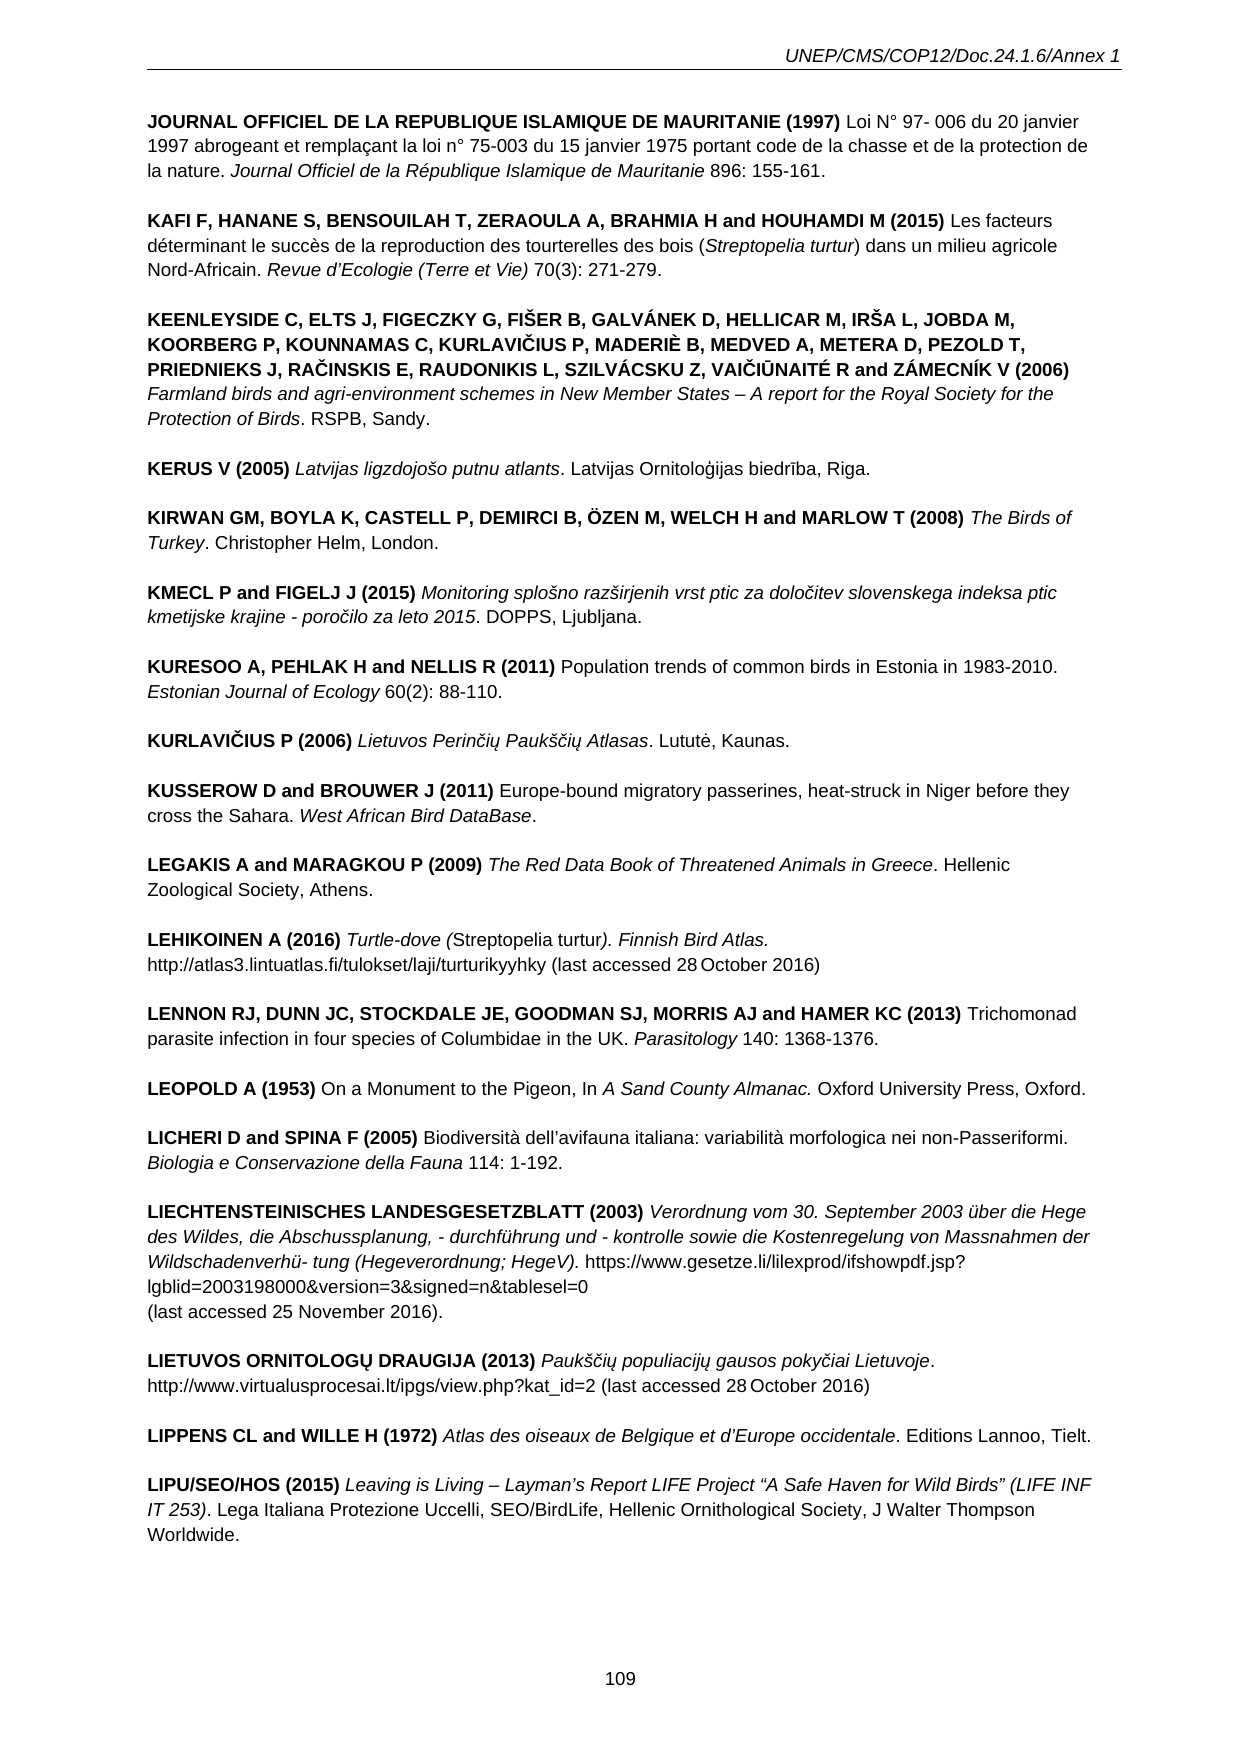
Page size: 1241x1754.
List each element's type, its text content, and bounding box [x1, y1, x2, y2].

text LEHIKOINEN A (2016) Turtle-dove (Streptopelia turtur). Finnish Bird Atlas. http://atlas3.lintuatlas.fi/tulokset/laji/turturikyyhky (last accessed 28 October 2016) [147, 928, 1093, 975]
text KUSSEROW D and BROUWER J (2011) Europe-bound migratory passerines, heat-struck in Niger before they cross the Sahara. West African Bird DataBase. [147, 780, 1093, 826]
text LEOPOLD A (1953) On a Monument to the Pigeon, In A Sand County Almanac. Oxford University Press, Oxford. [147, 1077, 1093, 1099]
text LIPPENS CL and WILLE H (1972) Atlas des oiseaux de Belgique et d’Europe occidentale. Editions Lannoo, Tielt. [147, 1424, 1093, 1446]
text LIPU/SEO/HOS (2015) Leaving is Living – Layman’s Report LIFE Project “A Safe Haven for Wild Birds” (LIFE INF IT 253). Lega Italiana Protezione Uccelli, SEO/BirdLife, Hellenic Ornithological Society, J Walter Thompson Worldwide. [147, 1474, 1093, 1545]
text KAFI F, HANANE S, BENSOUILAH T, ZERAOULA A, BRAHMIA H and HOUHAMDI M (2015) Les facteurs déterminant le succès de la reproduction des tourterelles des bois (Streptopelia turtur) dans un milieu agricole Nord-Africain. Revue d’Ecologie (Terre et Vie) 70(3): 271-279. [147, 209, 1093, 281]
text (last accessed 25 November 2016). [147, 1300, 1093, 1322]
text KMECL P and FIGELJ J (2015) Monitoring splošno razširjenih vrst ptic za določitev slovenskega indeksa ptic kmetijske krajine - poročilo za leto 2015. DOPPS, Ljubljana. [147, 581, 1093, 628]
text KURLAVIČIUS P (2006) Lietuvos Perinčių Paukščių Atlasas. Lututė, Kaunas. [147, 730, 1093, 752]
text LEGAKIS A and MARAGKOU P (2009) The Red Data Book of Threatened Animals in Greece. Hellenic Zoological Society, Athens. [147, 854, 1093, 901]
text LIECHTENSTEINISCHES LANDESGESETZBLATT (2003) Verordnung vom 30. September 2003 über die Hege des Wildes, die Abschussplanung, - durchführung und - kontrolle sowie die Kostenregelung von Massnahmen der Wildschadenverhü- tung (Hegeverordnung; HegeV). https://www.gesetze.li/lilexprod/ifshowpdf.jsp?lgblid=2003198000&version=3&signed=n&tablesel=0 [147, 1201, 1093, 1297]
text LENNON RJ, DUNN JC, STOCKDALE JE, GOODMAN SJ, MORRIS AJ and HAMER KC (2013) Trichomonad parasite infection in four species of Columbidae in the UK. Parasitology 140: 1368-1376. [147, 1003, 1093, 1049]
text KERUS V (2005) Latvijas ligzdojošo putnu atlants. Latvijas Ornitoloģijas biedrība, Riga. [147, 457, 1093, 479]
text KEENLEYSIDE C, ELTS J, FIGECZKY G, FIŠER B, GALVÁNEK D, HELLICAR M, IRŠA L, JOBDA M, KOORBERG P, KOUNNAMAS C, KURLAVIČIUS P, MADERIÈ B, MEDVED A, METERA D, PEZOLD T, PRIEDNIEKS J, RAČINSKIS E, RAUDONIKIS L, SZILVÁCSKU Z, VAIČIŪNAITÉ R and ZÁMECNÍK V (2006) Farmland birds and agri-environment schemes in New Member States – A report for the Royal Society for the Protection of Birds. RSPB, Sandy. [147, 309, 1093, 429]
text LICHERI D and SPINA F (2005) Biodiversità dell’avifauna italiana: variabilità morfologica nei non-Passeriformi. Biologia e Conservazione della Fauna 114: 1-192. [147, 1127, 1093, 1173]
text JOURNAL OFFICIEL DE LA REPUBLIQUE ISLAMIQUE DE MAURITANIE (1997) Loi N° 97- 006 du 20 janvier 1997 abrogeant et remplaçant la loi n° 75-003 du 15 janvier 1975 portant code de la chasse et de la protection de la nature. Journal Officiel de la République Islamique de Mauritanie 896: 155-161. [147, 110, 1093, 182]
text KIRWAN GM, BOYLA K, CASTELL P, DEMIRCI B, ÖZEN M, WELCH H and MARLOW T (2008) The Birds of Turkey. Christopher Helm, London. [147, 507, 1093, 553]
text KURESOO A, PEHLAK H and NELLIS R (2011) Population trends of common birds in Estonia in 1983-2010. Estonian Journal of Ecology 60(2): 88-110. [147, 656, 1093, 702]
text LIETUVOS ORNITOLOGŲ DRAUGIJA (2013) Paukščių populiacijų gausos pokyčiai Lietuvoje. http://www.virtualusprocesai.lt/ipgs/view.php?kat_id=2 (last accessed 28 October 2016) [147, 1350, 1093, 1396]
